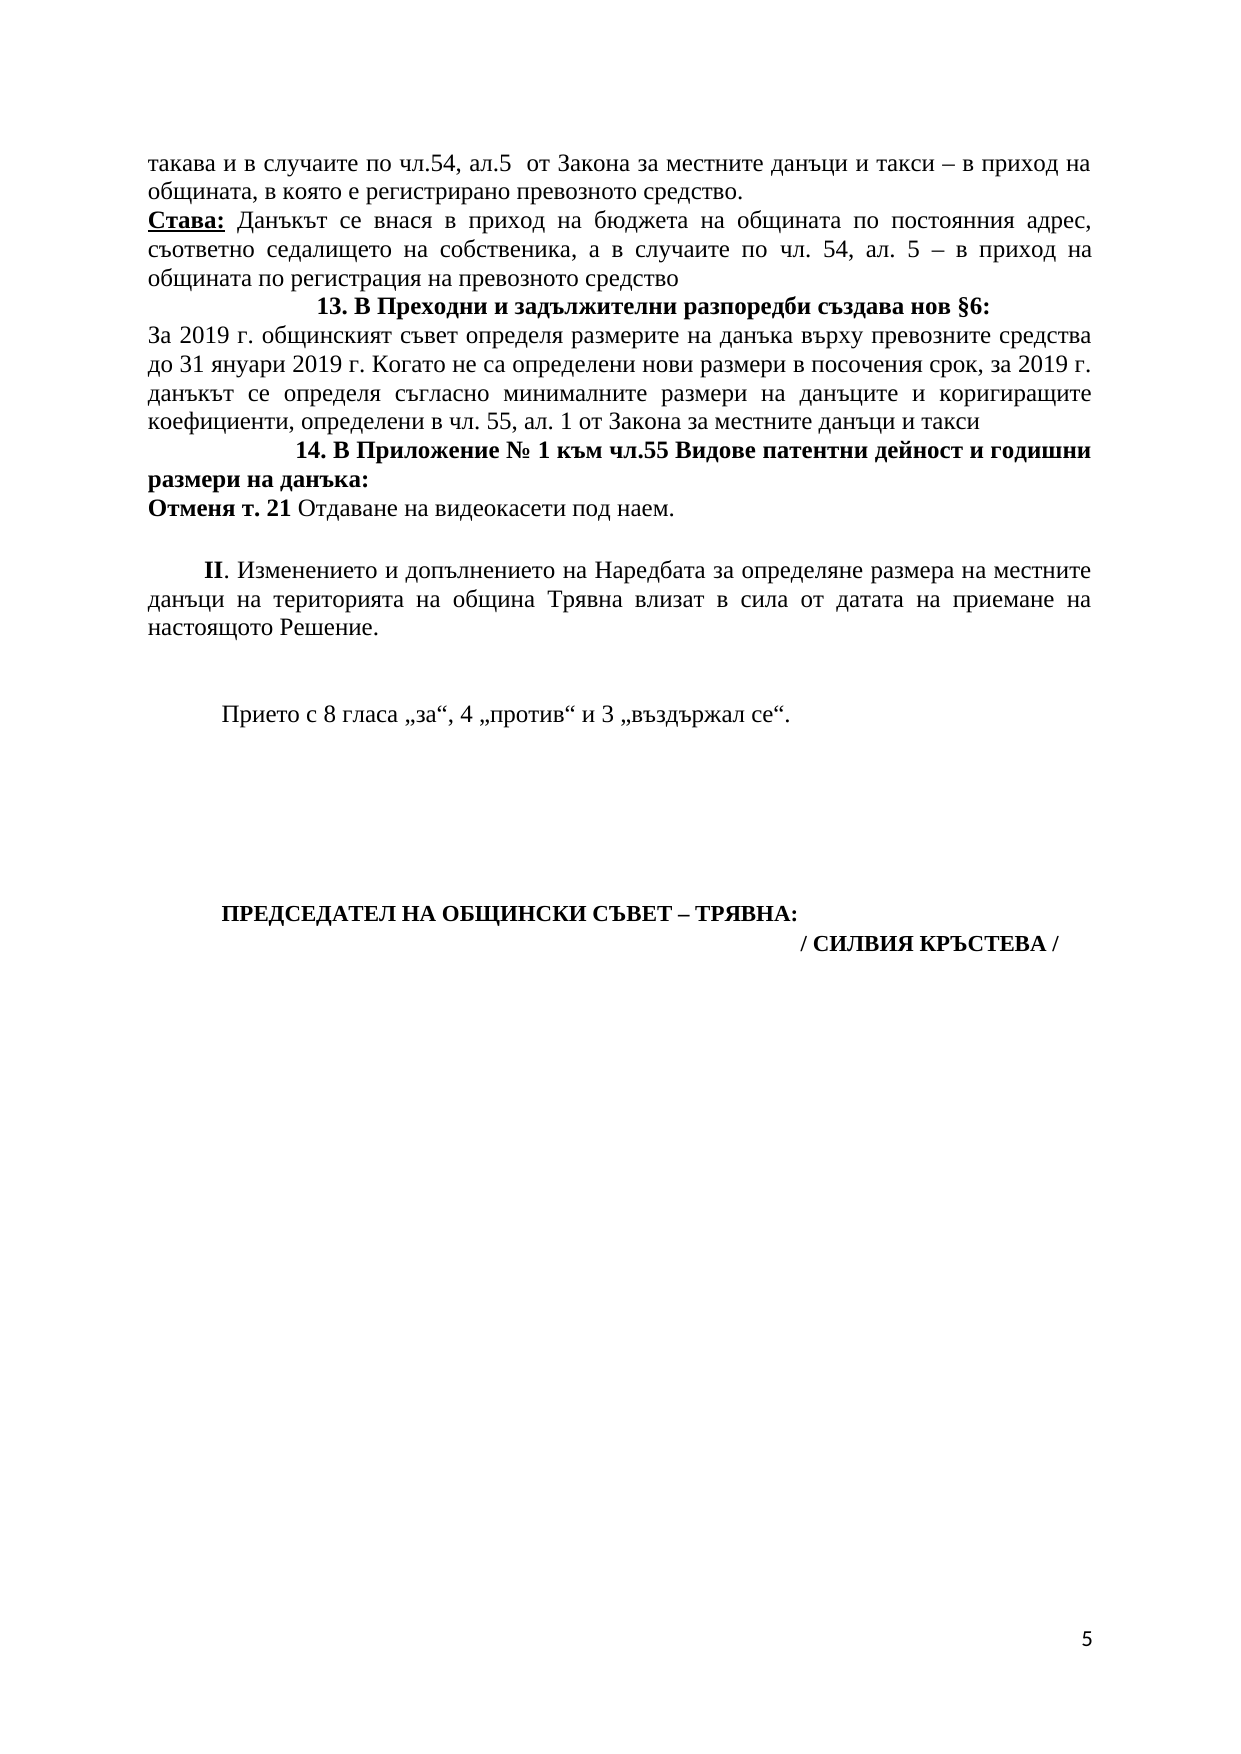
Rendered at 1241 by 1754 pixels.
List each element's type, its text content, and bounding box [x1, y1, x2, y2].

text / СИЛВИЯ КРЪСТЕВА / [148, 930, 1093, 956]
text II. Изменението и допълнението на Наредбата за определяне размера на местните данъци на територията на община Трявна влизат в сила от датата на приемане на настоящото Решение. [148, 555, 1093, 641]
text Прието с 8 гласа „за“, 4 „против“ и 3 „въздържал се“. [148, 699, 1093, 727]
text 14. В Приложение № 1 към чл.55 Видове патентни дейност и годишни размери на данъка: [148, 435, 1093, 493]
list В Преходни и задължителни разпоредби създава нов §6: [316, 291, 1093, 320]
text ПРЕДСЕДАТЕЛ НА ОБЩИНСКИ СЪВЕТ – ТРЯВНА: [148, 900, 1093, 926]
text За 2019 г. общинският съвет определя размерите на данъка върху превозните средства до 31 януари 2019 г. Когато не са определени нови размери в посочения срок, за 2019 г. данъкът се определя съгласно минималните размери на данъците и коригиращите коефициенти, определени в чл. 55, ал. 1 от Закона за местните данъци и такси [148, 320, 1093, 435]
text Отменя т. 21 Отдаване на видеокасети под наем. [148, 493, 1093, 521]
text Става: Данъкът се внася в приход на бюджета на общината по постоянния адрес, съответно седалището на собственика, а в случаите по чл. 54, ал. 5 – в приход на общината по регистрация на превозното средство [148, 205, 1093, 291]
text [148, 148, 1093, 205]
